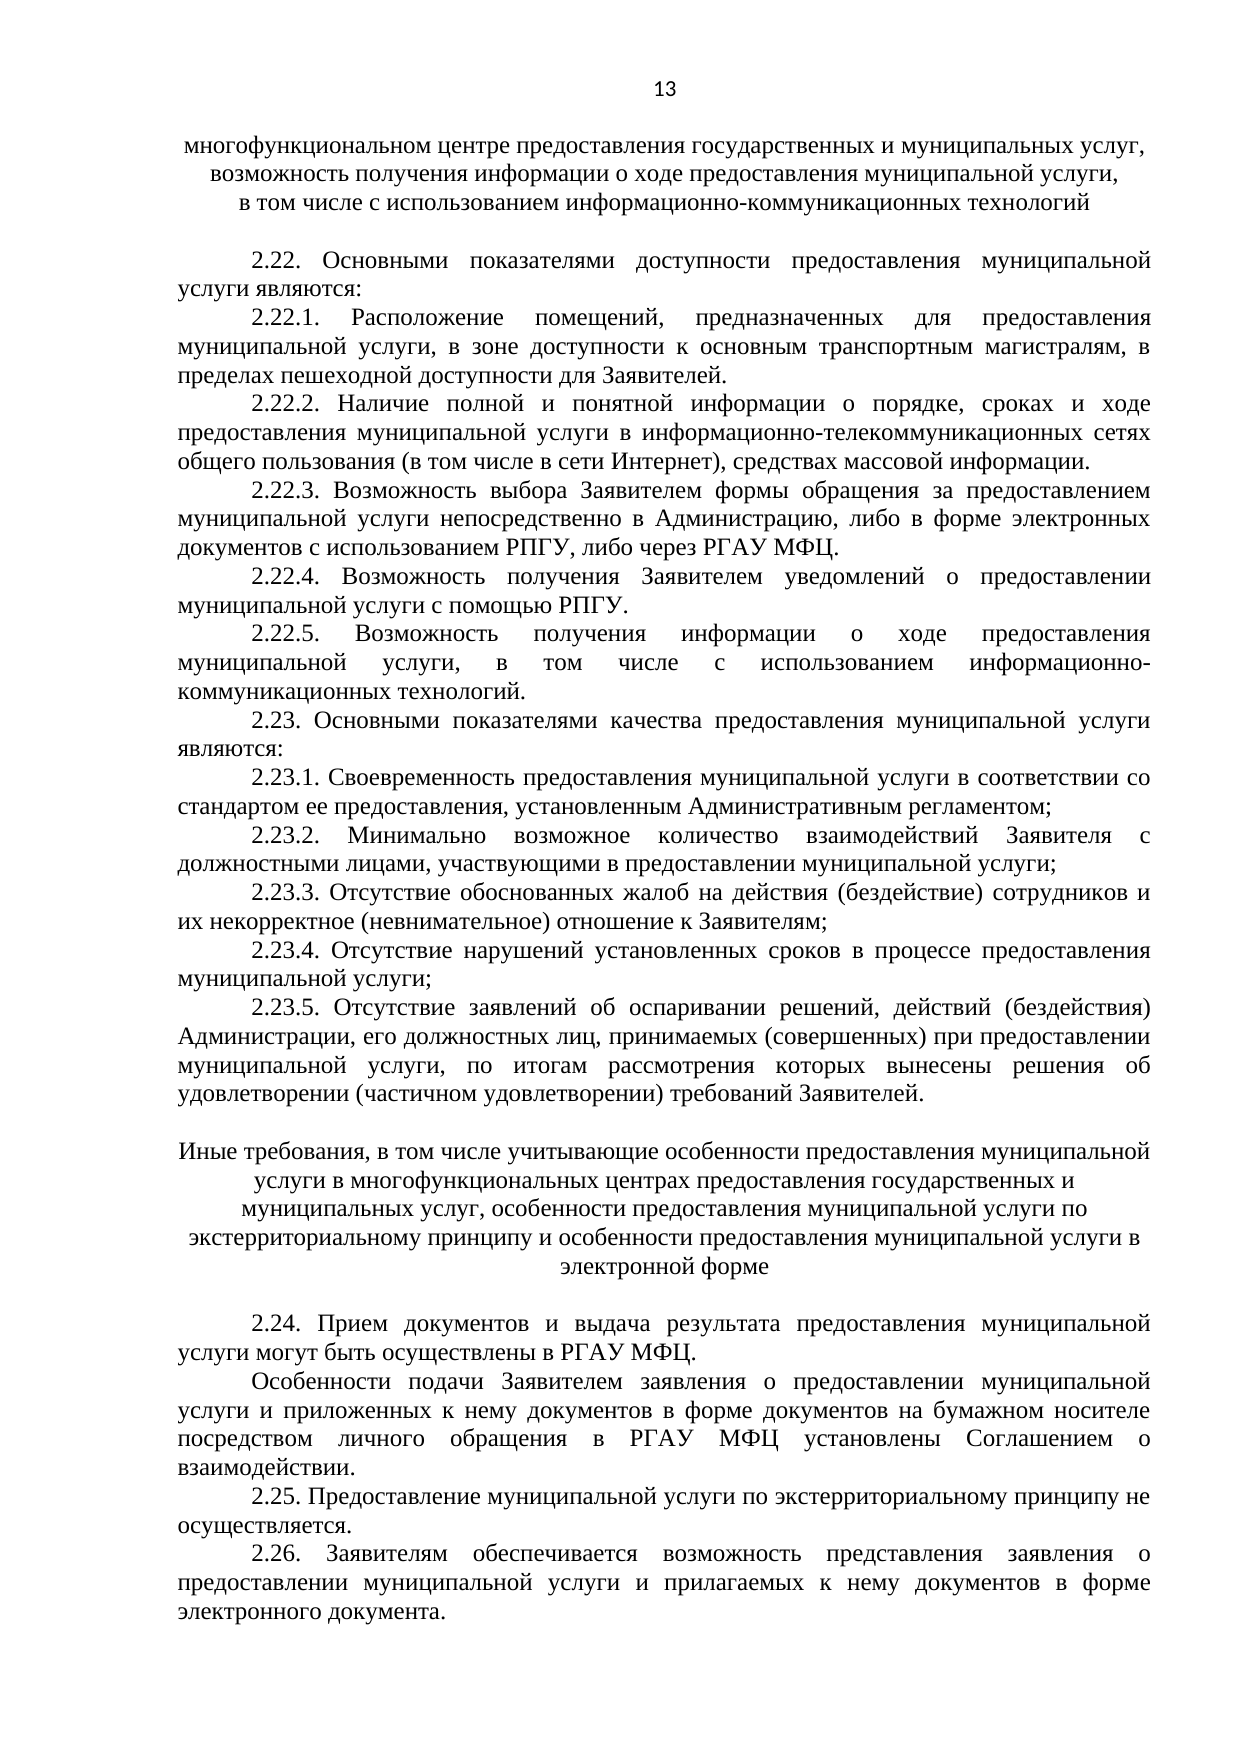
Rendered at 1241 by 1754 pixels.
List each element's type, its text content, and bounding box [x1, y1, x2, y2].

text 2.23. Основными показателями качества предоставления муниципальной услуги являются: [177, 705, 1152, 762]
text 2.22.3. Возможность выбора Заявителем формы обращения за предоставлением муниципальной услуги непосредственно в Администрацию, либо в форме электронных документов с использованием РПГУ, либо через РГАУ МФЦ. [177, 475, 1152, 561]
text 2.23.3. Отсутствие обоснованных жалоб на действия (бездействие) сотрудников и их некорректное (невнимательное) отношение к Заявителям; [177, 877, 1152, 935]
text 2.23.1. Своевременность предоставления муниципальной услуги в соответствии со стандартом ее предоставления, установленным Административным регламентом; [177, 762, 1152, 820]
text 2.22.4. Возможность получения Заявителем уведомлений о предоставлении муниципальной услуги с помощью РПГУ. [177, 561, 1152, 618]
text 2.23.5. Отсутствие заявлений об оспаривании решений, действий (бездействия) Администрации, его должностных лиц, принимаемых (совершенных) при предоставлении муниципальной услуги, по итогам рассмотрения которых вынесены решения об удовлетворении (частичном удовлетворении) требований Заявителей. [177, 992, 1152, 1107]
text Иные требования, в том числе учитывающие особенности предоставления муниципальной услуги в многофункциональных центрах предоставления государственных и муниципальных услуг, особенности предоставления муниципальной услуги по экстерриториальному принципу и особенности предоставления муниципальной услуги в электронной форме [177, 1136, 1152, 1280]
text 2.22.1. Расположение помещений, предназначенных для предоставления муниципальной услуги, в зоне доступности к основным транспортным магистралям, в пределах пешеходной доступности для Заявителей. [177, 302, 1152, 388]
text 2.22.2. Наличие полной и понятной информации о порядке, сроках и ходе предоставления муниципальной услуги в информационно-телекоммуникационных сетях общего пользования (в том числе в сети Интернет), средствах массовой информации. [177, 388, 1152, 475]
text 2.22.5. Возможность получения информации о ходе предоставления муниципальной услуги, в том числе с использованием информационно-коммуникационных технологий. [177, 618, 1152, 705]
text 2.25. Предоставление муниципальной услуги по экстерриториальному принципу не осуществляется. [177, 1481, 1152, 1538]
text 2.24. Прием документов и выдача результата предоставления муниципальной услуги могут быть осуществлены в РГАУ МФЦ. [177, 1308, 1152, 1366]
text Особенности подачи Заявителем заявления о предоставлении муниципальной услуги и приложенных к нему документов в форме документов на бумажном носителе посредством личного обращения в РГАУ МФЦ установлены Соглашением о взаимодействии. [177, 1366, 1152, 1481]
text в том числе с использованием информационно-коммуникационных технологий [177, 187, 1152, 216]
text 2.22. Основными показателями доступности предоставления муниципальной услуги являются: [177, 245, 1152, 302]
text 2.26. Заявителям обеспечивается возможность представления заявления о предоставлении муниципальной услуги и прилагаемых к нему документов в форме электронного документа. [177, 1538, 1152, 1625]
text 2.23.4. Отсутствие нарушений установленных сроков в процессе предоставления муниципальной услуги; [177, 935, 1152, 992]
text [177, 130, 1152, 187]
text 2.23.2. Минимально возможное количество взаимодействий Заявителя с должностными лицами, участвующими в предоставлении муниципальной услуги; [177, 820, 1152, 877]
